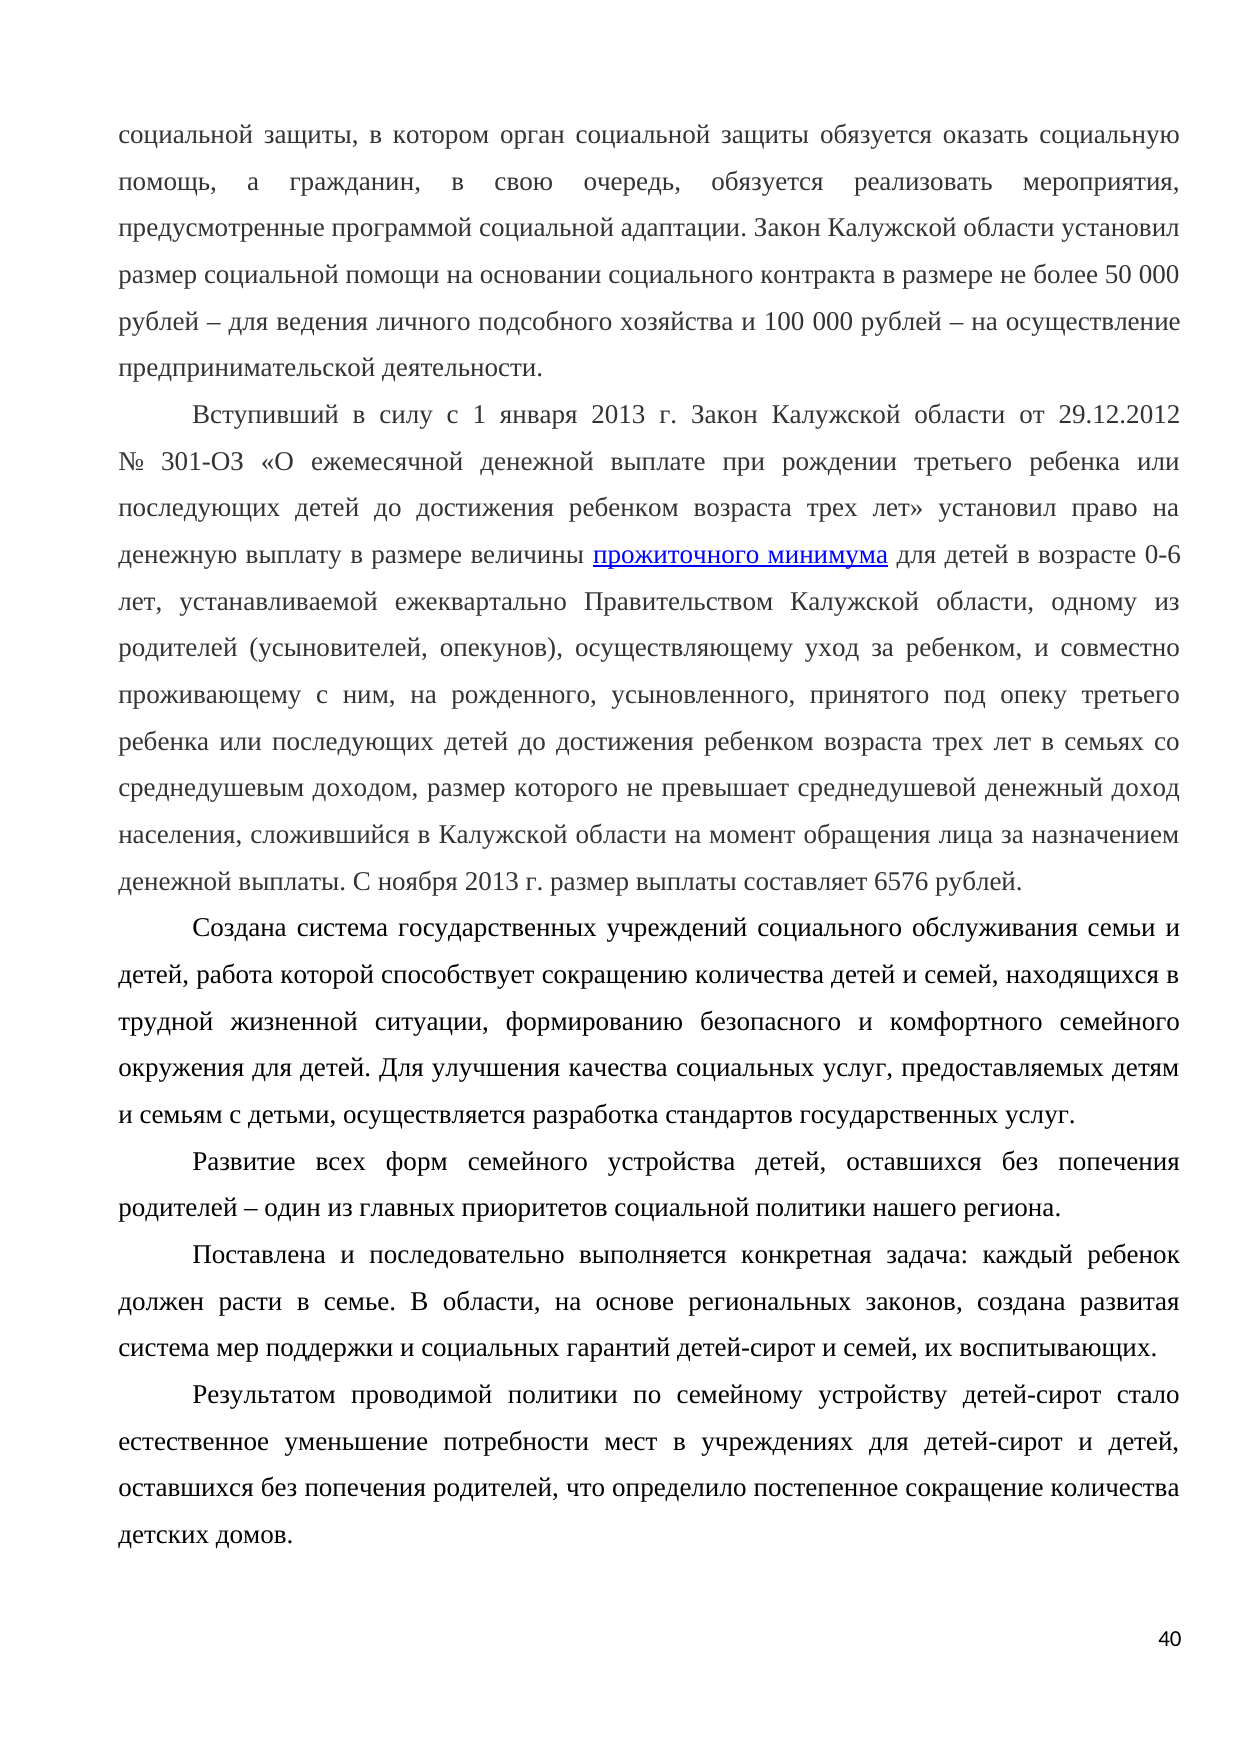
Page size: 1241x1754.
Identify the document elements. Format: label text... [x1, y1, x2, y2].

text Поставлена и последовательно выполняется конкретная задача: каждый ребенок должен расти в семье. В области, на основе региональных законов, создана развитая система мер поддержки и социальных гарантий детей-сирот и семей, их воспитывающих. [118, 1238, 1181, 1363]
text Создана система государственных учреждений социального обслуживания семьи и детей, работа которой способствует сокращению количества детей и семей, находящихся в трудной жизненной ситуации, формированию безопасного и комфортного семейного окружения для детей. Для улучшения качества социальных услуг, предоставляемых детям и семьям с детьми, осуществляется разработка стандартов государственных услуг. [118, 911, 1181, 1129]
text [118, 118, 1181, 383]
text Развитие всех форм семейного устройства детей, оставшихся без попечения родителей – один из главных приоритетов социальной политики нашего региона. [118, 1145, 1181, 1223]
text Вступивший в силу с 1 января 2013 г. Закон Калужской области от 29.12.2012 № 301-ОЗ «О ежемесячной денежной выплате при рождении третьего ребенка или последующих детей до достижения ребенком возраста трех лет» установил право на денежную выплату в размере величины прожиточного минимума для детей в возрасте 0-6 лет, устанавливаемой ежеквартально Правительством Калужской области, одному из родителей (усыновителей, опекунов), осуществляющему уход за ребенком, и совместно проживающему с ним, на рожденного, усыновленного, принятого под опеку третьего ребенка или последующих детей до достижения ребенком возраста трех лет в семьях со среднедушевым доходом, размер которого не превышает среднедушевой денежный доход населения, сложившийся в Калужской области на момент обращения лица за назначением денежной выплаты. С ноября 2013 г. размер выплаты составляет 6576 рублей. [118, 398, 1181, 896]
text Результатом проводимой политики по семейному устройству детей-сирот стало естественное уменьшение потребности мест в учреждениях для детей-сирот и детей, оставшихся без попечения родителей, что определило постепенное сокращение количества детских домов. [118, 1378, 1181, 1549]
